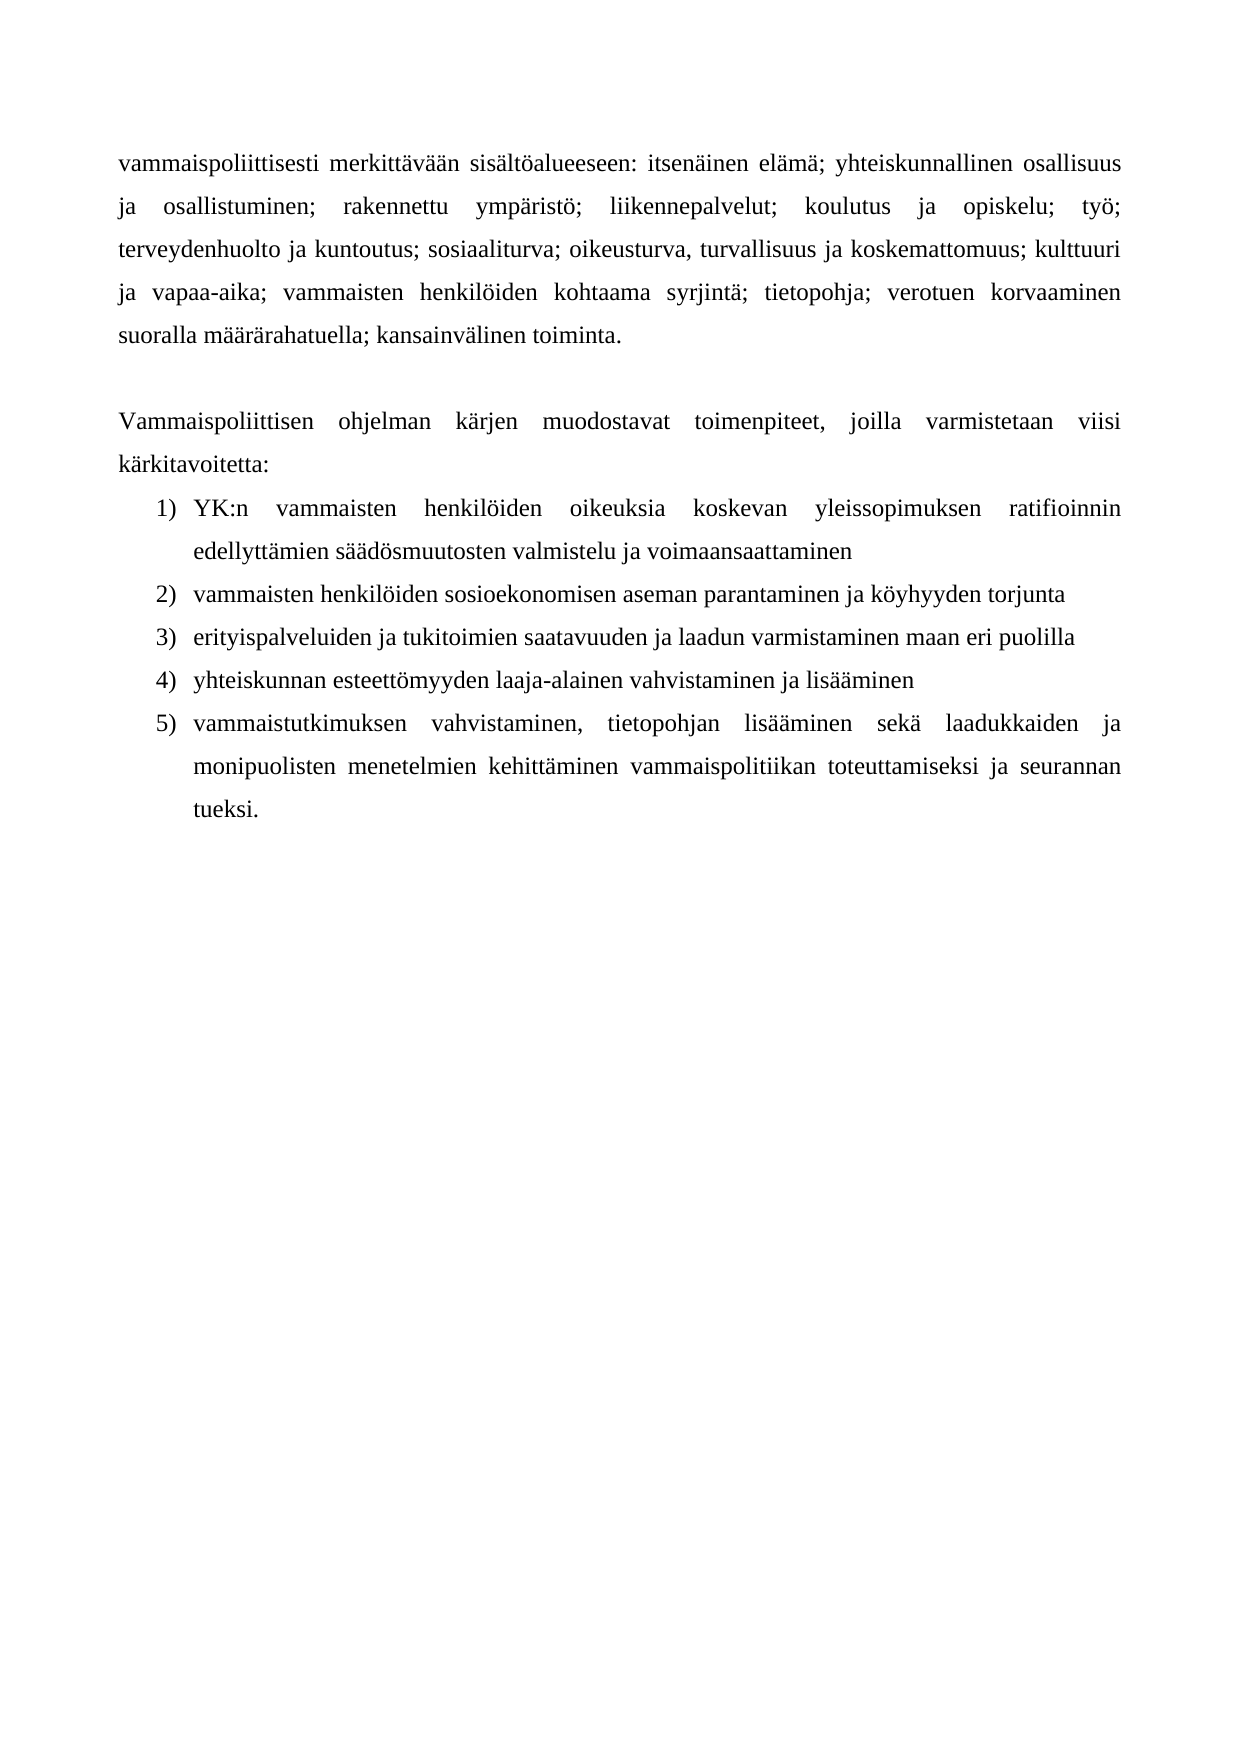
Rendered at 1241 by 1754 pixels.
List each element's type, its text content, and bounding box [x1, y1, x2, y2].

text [118, 148, 1122, 349]
list yhteiskunnan esteettömyyden laaja-alainen vahvistaminen ja lisääminen [156, 665, 1122, 694]
text Vammaispoliittisen ohjelman kärjen muodostavat toimenpiteet, joilla varmistetaan viisi kärkitavoitetta: [118, 406, 1122, 478]
list YK:n vammaisten henkilöiden oikeuksia koskevan yleissopimuksen ratifioinnin edellyttämien säädösmuutosten valmistelu ja voimaansaattaminen [156, 493, 1122, 564]
list erityispalveluiden ja tukitoimien saatavuuden ja laadun varmistaminen maan eri puolilla [156, 622, 1122, 651]
list vammaisten henkilöiden sosioekonomisen aseman parantaminen ja köyhyyden torjunta [156, 579, 1122, 608]
list vammaistutkimuksen vahvistaminen, tietopohjan lisääminen sekä laadukkaiden ja monipuolisten menetelmien kehittäminen vammaispolitiikan toteuttamiseksi ja seurannan tueksi. [156, 708, 1122, 823]
